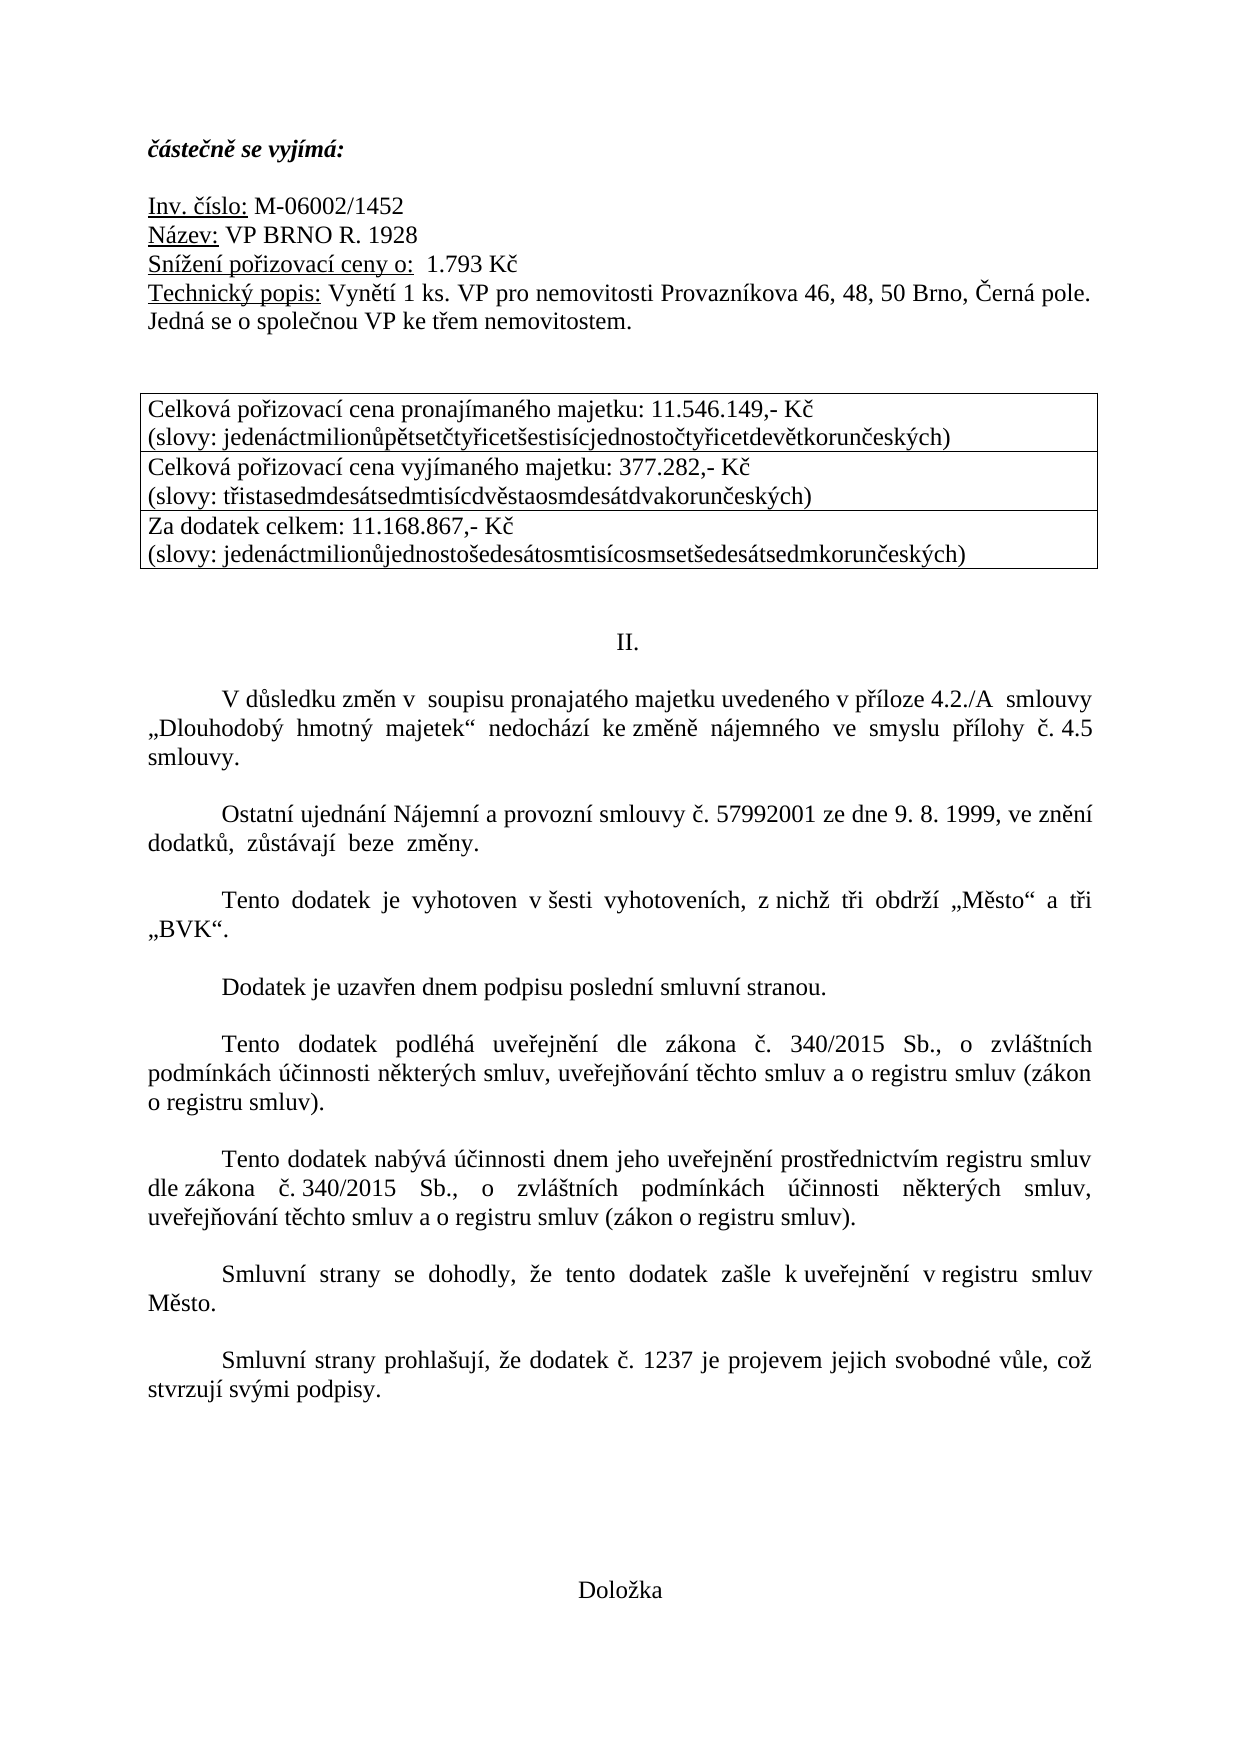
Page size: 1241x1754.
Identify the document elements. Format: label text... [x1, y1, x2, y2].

text II. [148, 627, 1108, 656]
text Smluvní strany se dohodly, že tento dodatek zašle k uveřejnění v registru smluv Město. [148, 1259, 1093, 1317]
text Smluvní strany prohlašují, že dodatek č. 1237 je projevem jejich svobodné vůle, což stvrzují svými podpisy. [148, 1346, 1093, 1403]
text Snížení pořizovací ceny o: 1.793 Kč [148, 249, 1093, 278]
text Název: VP BRNO R. 1928 [148, 220, 1093, 249]
text Inv. číslo: M-06002/1452 [148, 191, 1093, 220]
text Ostatní ujednání Nájemní a provozní smlouvy č. 57992001 ze dne 9. 8. 1999, ve znění dodatků, zůstávají beze změny. [148, 799, 1093, 857]
text Tento dodatek nabývá účinnosti dnem jeho uveřejnění prostřednictvím registru smluv dle zákona č. 340/2015 Sb., o zvláštních podmínkách účinnosti některých smluv, uveřejňování těchto smluv a o registru smluv (zákon o registru smluv). [148, 1144, 1093, 1231]
text Technický popis: Vynětí 1 ks. VP pro nemovitosti Provazníkova 46, 48, 50 Brno, Černá pole. Jedná se o společnou VP ke třem nemovitostem. [148, 278, 1093, 335]
text Tento dodatek je vyhotoven v šesti vyhotoveních, z nichž tři obdrží „Město“ a tři „BVK“. [148, 886, 1093, 943]
table_header Celková pořizovací cena pronajímaného majetku: 11.546.149,- Kč (slovy: jedenáctmilionůpětsetčtyřicetšestisícjednostočtyřicetdevětkorunčeských) [141, 394, 1097, 451]
text Doložka [148, 1576, 1093, 1604]
text částečně se vyjímá: [148, 134, 1093, 163]
text Tento dodatek podléhá uveřejnění dle zákona č. 340/2015 Sb., o zvláštních podmínkách účinnosti některých smluv, uveřejňování těchto smluv a o registru smluv (zákon o registru smluv). [148, 1029, 1093, 1116]
table_cell Celková pořizovací cena vyjímaného majetku: 377.282,- Kč (slovy: třistasedmdesátsedmtisícdvěstaosmdesátdvakorunčeských) [141, 452, 1097, 510]
text V důsledku změn v soupisu pronajatého majetku uvedeného v příloze 4.2./A smlouvy „Dlouhodobý hmotný majetek“ nedochází ke změně nájemného ve smyslu přílohy č. 4.5 smlouvy. [148, 684, 1093, 771]
text Dodatek je uzavřen dnem podpisu poslední smluvní stranou. [148, 972, 1093, 1001]
table_cell Za dodatek celkem: 11.168.867,- Kč (slovy: jedenáctmilionůjednostošedesátosmtisícosmsetšedesátsedmkorunčeských) [141, 511, 1097, 568]
